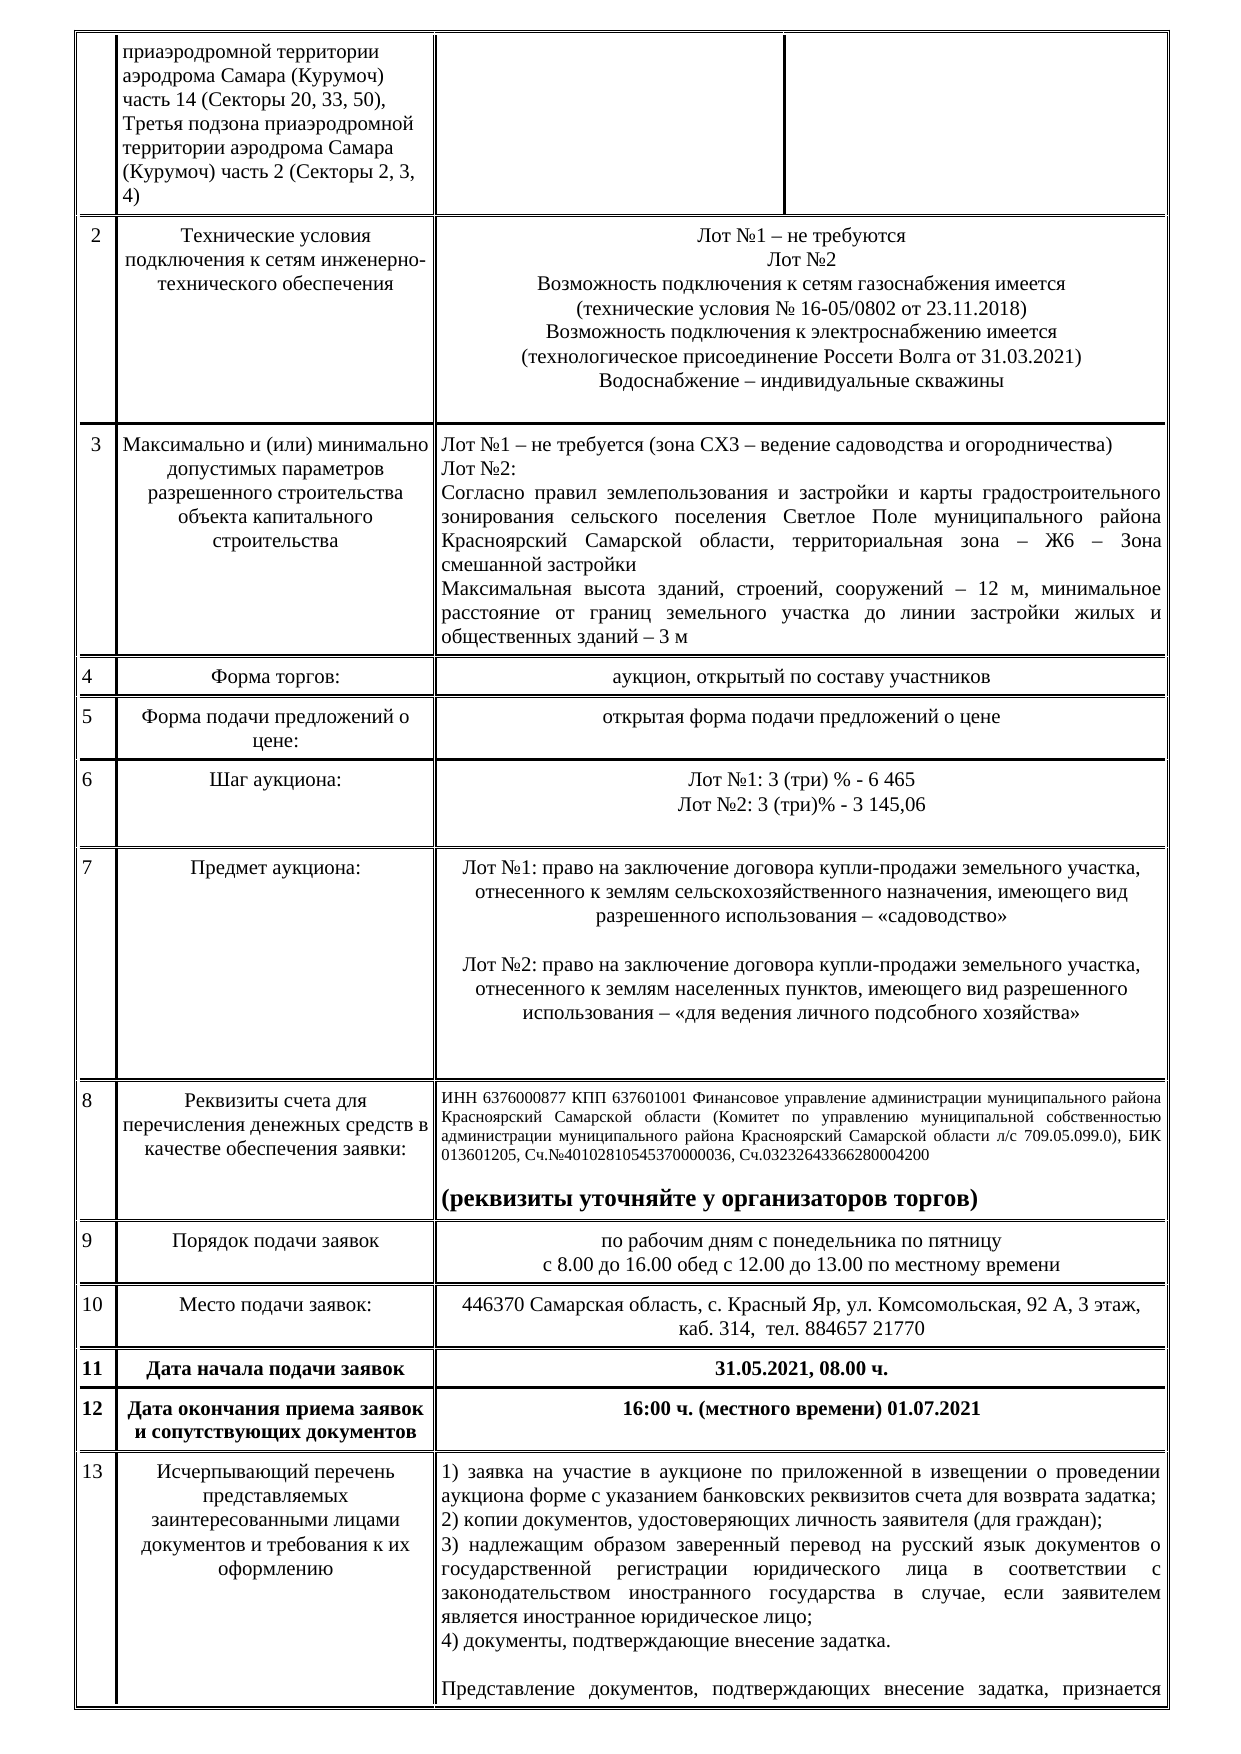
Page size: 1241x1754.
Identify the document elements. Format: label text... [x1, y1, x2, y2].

table_cell 2 [75, 214, 116, 422]
table_cell 16:00 ч. (местного времени) 01.07.2021 [437, 1386, 1167, 1450]
table_cell открытая форма подачи предложений о цене [437, 694, 1167, 758]
table_cell Лот №1 – не требуются Лот №2 Возможность подключения к сетям газоснабжения имеется (технические условия № 16-05/0802 от 23.11.2018) Возможность подключения к электроснабжению имеется (технологическое присоединение Россети Волга от 31.03.2021) Водоснабжение – индивидуальные скважины [435, 214, 1168, 422]
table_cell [116, 1450, 435, 1706]
table_cell 10 [77, 1282, 115, 1346]
table_cell Реквизиты счета для перечисления денежных средств в качестве обеспечения заявки: [118, 1082, 433, 1218]
table_cell 31.05.2021, 08.00 ч. [437, 1346, 1167, 1386]
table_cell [435, 31, 784, 214]
table_cell 6 [75, 758, 115, 846]
table_cell 446370 Самарская область, с. Красный Яр, ул. Комсомольская, 92 А, 3 этаж, каб. 314, тел. 884657 21770 [437, 1282, 1167, 1346]
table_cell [784, 33, 1167, 214]
table_cell 11 [77, 1346, 115, 1386]
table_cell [116, 31, 435, 214]
table_cell Форма торгов: [118, 658, 433, 694]
table_cell Лот №1 – не требуется (зона СХ3 – ведение садоводства и огородничества) Лот №2: Согласно правил землепользования и застройки и карты градостроительного зонирования сельского поселения Светлое Поле муниципального района Красноярский Самарской области, территориальная зона – Ж6 – Зона смешанной застройки Максимальная высота зданий, строений, сооружений – 12 м, минимальное расстояние от границ земельного участка до линии застройки жилых и общественных зданий – 3 м [437, 422, 1167, 654]
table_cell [435, 1450, 1168, 1706]
table_cell Лот №1: 3 (три) % - 6 465 Лот №2: 3 (три)% - 3 145,06 [437, 758, 1168, 846]
table_cell Предмет аукциона: [118, 849, 433, 1078]
table_cell 9 [77, 1219, 115, 1282]
table_cell 7 [75, 846, 116, 1078]
table_cell Форма подачи предложений о цене: [118, 698, 433, 758]
table_cell Шаг аукциона: [118, 761, 433, 846]
table_cell аукцион, открытый по составу участников [437, 654, 1167, 694]
table_cell Максимально и (или) минимально допустимых параметров разрешенного строительства объекта капитального строительства [118, 425, 433, 654]
table_cell 4 [77, 654, 115, 694]
table_cell 13 [75, 1450, 116, 1706]
table_cell по рабочим дням с понедельника по пятницу с 8.00 до 16.00 обед с 12.00 до 13.00 по местному времени [437, 1219, 1167, 1282]
table_cell 3 [77, 422, 115, 654]
table_cell ИНН 6376000877 КПП 637601001 Финансовое управление администрации муниципального района Красноярский Самарской области (Комитет по управлению муниципальной собственностью администрации муниципального района Красноярский Самарской области л/с 709.05.099.0), БИК 013601205, Сч.№40102810545370000036, Сч.03232643366280004200 (реквизиты уточняйте у организаторов торгов) [437, 1078, 1167, 1218]
table_cell Технические условия подключения к сетям инженерно-технического обеспечения [118, 217, 433, 422]
table_cell 5 [77, 694, 115, 758]
table_cell Дата окончания приема заявок и сопутствующих документов [118, 1389, 433, 1450]
table_cell Порядок подачи заявок [118, 1222, 433, 1282]
table_cell 12 [77, 1386, 115, 1450]
table_cell 1 [77, 33, 116, 214]
table_cell Лот №1: право на заключение договора купли-продажи земельного участка, отнесенного к землям сельскохозяйственного назначения, имеющего вид разрешенного использования – «садоводство» Лот №2: право на заключение договора купли-продажи земельного участка, отнесенного к землям населенных пунктов, имеющего вид разрешенного использования – «для ведения личного подсобного хозяйства» [435, 846, 1168, 1078]
table_cell Дата начала подачи заявок [118, 1350, 433, 1386]
table_cell 8 [77, 1078, 115, 1218]
table_cell Место подачи заявок: [118, 1286, 433, 1346]
